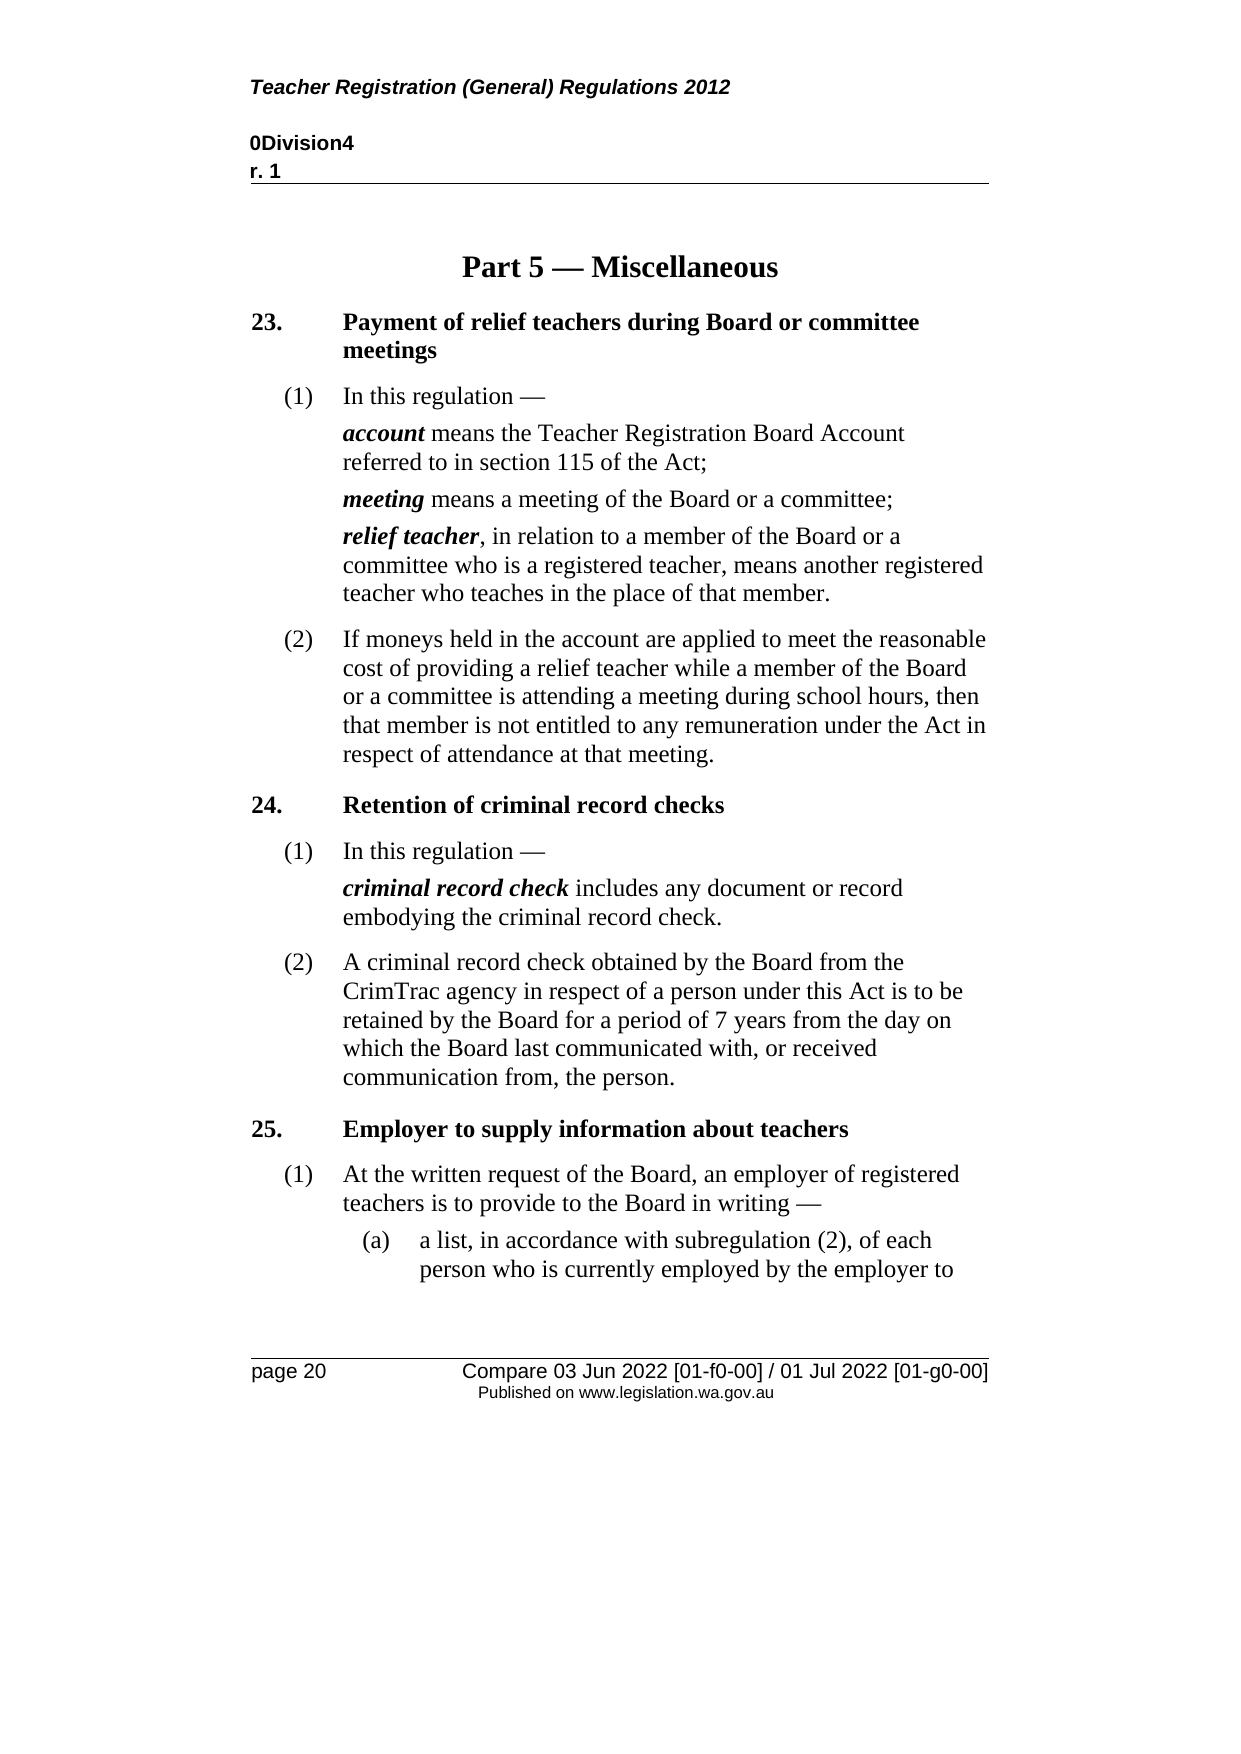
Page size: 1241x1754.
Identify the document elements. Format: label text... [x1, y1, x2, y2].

text (1) In this regulation — [251, 836, 989, 865]
subtitle 23. Payment of relief teachers during Board or committee meetings [251, 307, 989, 364]
text meeting means a meeting of the Board or a committee; [251, 484, 989, 513]
text (2) A criminal record check obtained by the Board from the CrimTrac agency in respect of a person under this Act is to be retained by the Board for a period of 7 years from the day on which the Board last communicated with, or received communication from, the person. [251, 947, 989, 1091]
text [251, 1225, 989, 1283]
text criminal record check includes any document or record embodying the criminal record check. [251, 873, 989, 931]
text (1) In this regulation — [251, 381, 989, 410]
text relief teacher, in relation to a member of the Board or a committee who is a registered teacher, means another registered teacher who teaches in the place of that member. [251, 521, 989, 607]
subtitle 24. Retention of criminal record checks [251, 791, 989, 819]
text account means the Teacher Registration Board Account referred to in section 115 of the Act; [251, 418, 989, 476]
subtitle Part 5 — Miscellaneous [251, 248, 989, 284]
subtitle 25. Employer to supply information about teachers [251, 1114, 989, 1143]
text (1) At the written request of the Board, an employer of registered teachers is to provide to the Board in writing — [251, 1159, 989, 1217]
text (2) If moneys held in the account are applied to meet the reasonable cost of providing a relief teacher while a member of the Board or a committee is attending a meeting during school hours, then that member is not entitled to any remuneration under the Act in respect of attendance at that meeting. [251, 624, 989, 768]
